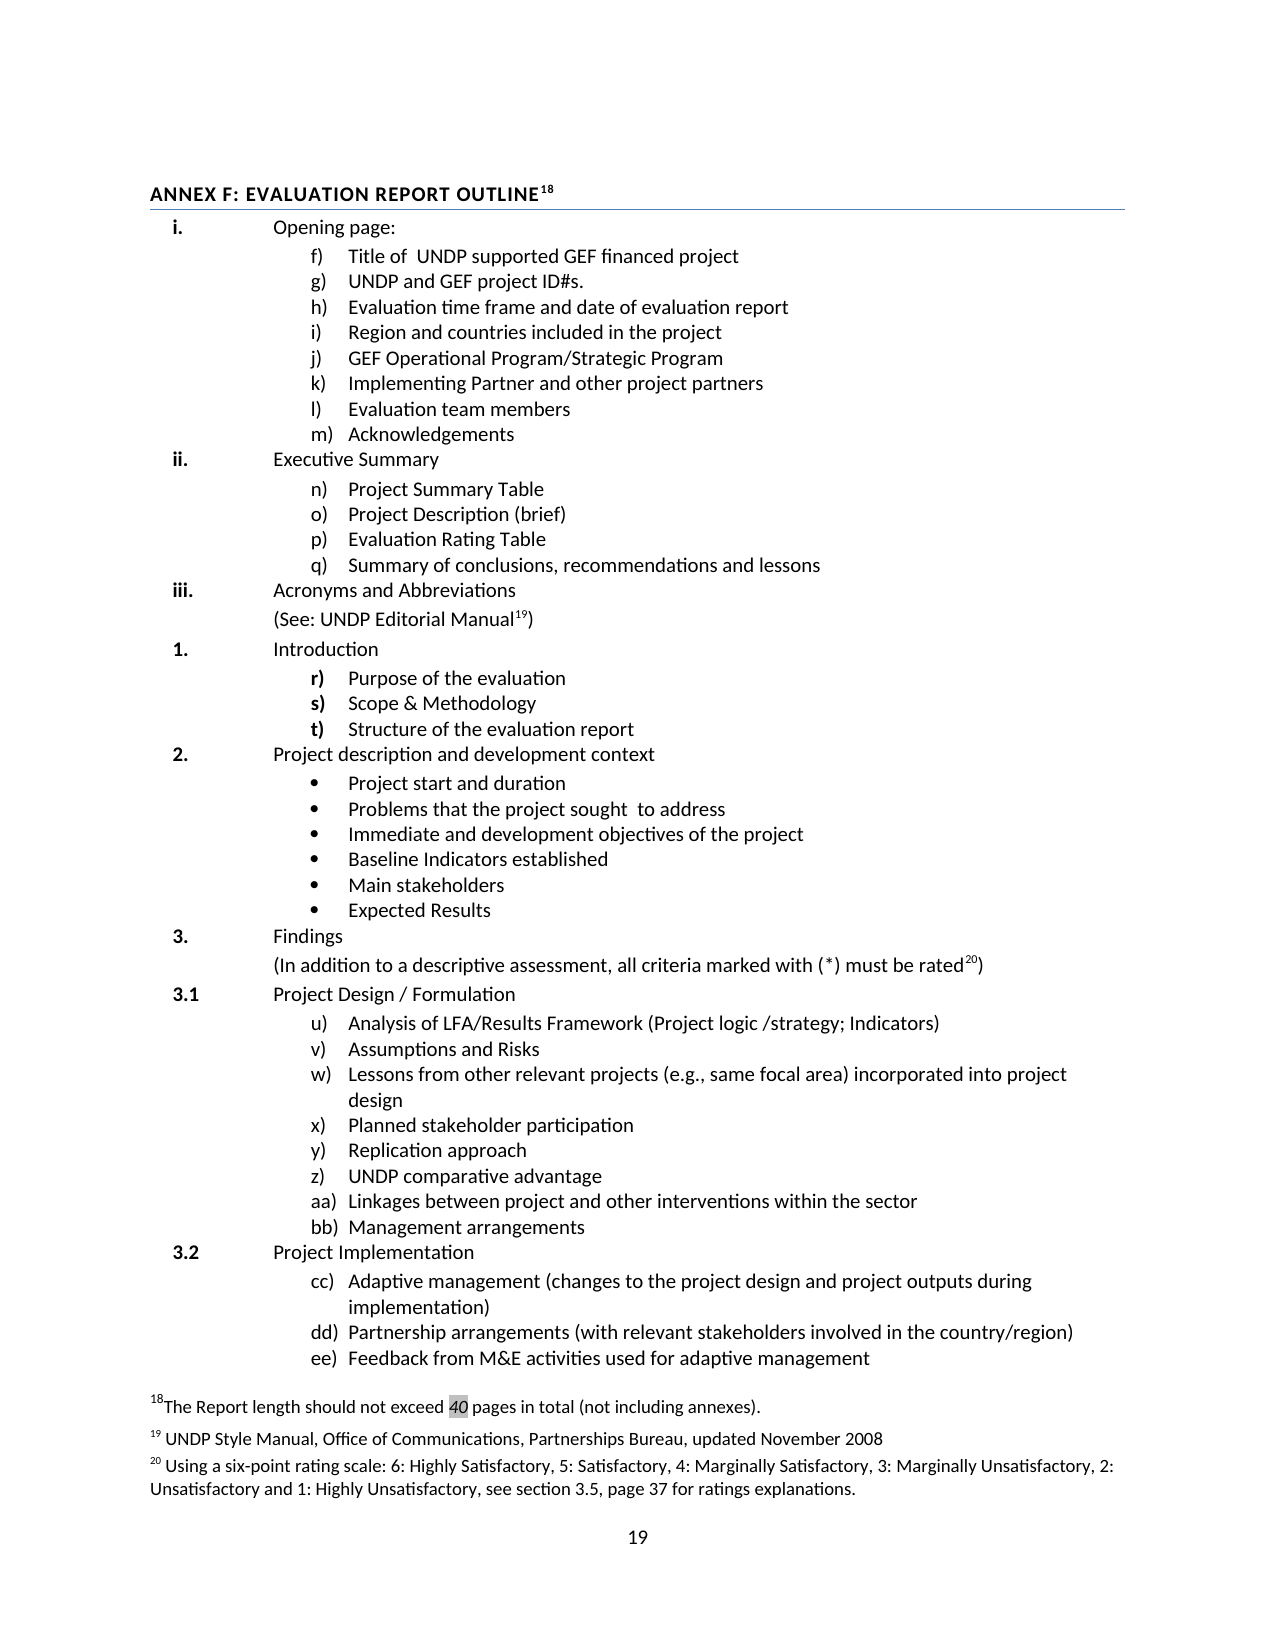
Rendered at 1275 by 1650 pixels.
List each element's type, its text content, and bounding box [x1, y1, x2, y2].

table_cell ii. [161, 447, 262, 577]
table_cell Project Design / Formulation Analysis of LFA/Results Framework (Project logic /strategy; Indicators) Assumptions and Risks Lessons from other relevant projects (e.g., same focal area) incorporated into project design Planned stakeholder participation Replication approach UNDP comparative advantage Linkages between project and other interventions within the sector Management arrangements [262, 981, 1125, 1239]
table_cell iii. [161, 578, 262, 636]
table_cell 3. [161, 923, 262, 981]
table_header i. [161, 214, 262, 447]
table_cell Introduction Purpose of the evaluation Scope & Methodology Structure of the evaluation report [262, 636, 1125, 741]
table_cell 3.2 [161, 1239, 262, 1370]
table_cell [262, 1239, 1125, 1370]
table_cell 2. [161, 741, 262, 923]
table_cell 3.1 [161, 981, 262, 1239]
table_cell 1. [161, 636, 262, 741]
subtitle Annex F: Evaluation Report Outline [150, 181, 1125, 209]
table_header Opening page: Title of UNDP supported GEF financed project UNDP and GEF project ID#s. Evaluation time frame and date of evaluation report Region and countries included in the project GEF Operational Program/Strategic Program Implementing Partner and other project partners Evaluation team members Acknowledgements [262, 214, 1125, 447]
table_cell Project description and development context Project start and duration Problems that the project sought to address Immediate and development objectives of the project Baseline Indicators established Main stakeholders Expected Results [262, 741, 1125, 923]
table_cell Findings (In addition to a descriptive assessment, all criteria marked with (*) must be rated) [262, 923, 1125, 981]
table_cell Acronyms and Abbreviations (See: UNDP Editorial Manual) [262, 578, 1125, 636]
table_cell Executive Summary Project Summary Table Project Description (brief) Evaluation Rating Table Summary of conclusions, recommendations and lessons [262, 447, 1125, 577]
